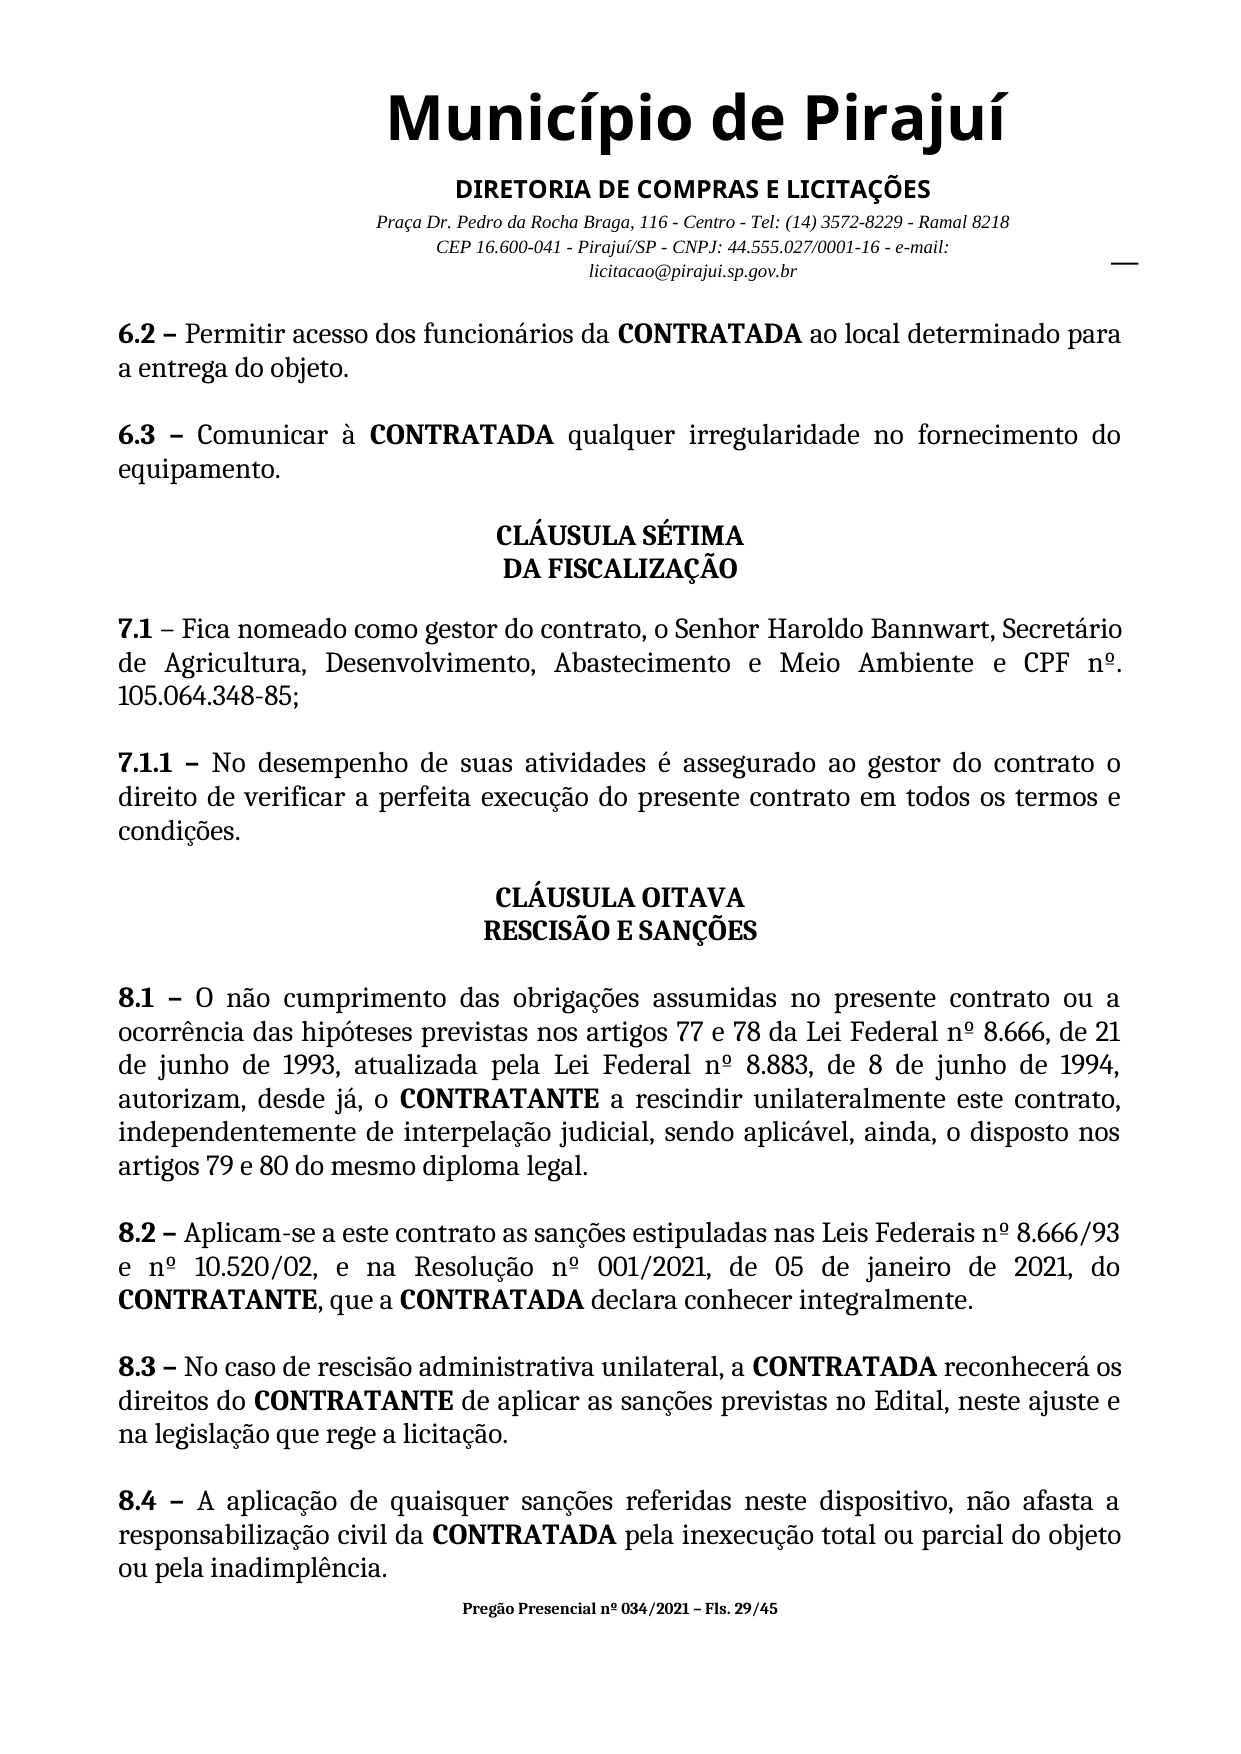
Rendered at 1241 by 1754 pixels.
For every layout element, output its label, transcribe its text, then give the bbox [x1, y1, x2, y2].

text 8.2 – Aplicam-se a este contrato as sanções estipuladas nas Leis Federais nº 8.666/93 e nº 10.520/02, e na Resolução nº 001/2021, de 05 de janeiro de 2021, do CONTRATANTE, que a CONTRATADA declara conhecer integralmente. [118, 1216, 1122, 1317]
text 6.3 – Comunicar à CONTRATADA qualquer irregularidade no fornecimento do equipamento. [118, 418, 1122, 485]
text 8.3 – No caso de rescisão administrativa unilateral, a CONTRATADA reconhecerá os direitos do CONTRATANTE de aplicar as sanções previstas no Edital, neste ajuste e na legislação que rege a licitação. [118, 1350, 1122, 1451]
text 7.1 – Fica nomeado como gestor do contrato, o Senhor Haroldo Bannwart, Secretário de Agricultura, Desenvolvimento, Abastecimento e Meio Ambiente e CPF nº. 105.064.348-85; [118, 612, 1122, 713]
text 7.1.1 – No desempenho de suas atividades é assegurado ao gestor do contrato o direito de verificar a perfeita execução do presente contrato em todos os termos e condições. [118, 747, 1122, 847]
text 8.4 – A aplicação de quaisquer sanções referidas neste dispositivo, não afasta a responsabilização civil da CONTRATADA pela inexecução total ou parcial do objeto ou pela inadimplência. [118, 1484, 1122, 1585]
text 6.2 – Permitir acesso dos funcionários da CONTRATADA ao local determinado para a entrega do objeto. [118, 318, 1122, 385]
text DA FISCALIZAÇÃO [118, 552, 1122, 586]
text CLÁUSULA OITAVA [118, 881, 1122, 914]
text 8.1 – O não cumprimento das obrigações assumidas no presente contrato ou a ocorrência das hipóteses previstas nos artigos 77 e 78 da Lei Federal nº 8.666, de 21 de junho de 1993, atualizada pela Lei Federal nº 8.883, de 8 de junho de 1994, autorizam, desde já, o CONTRATANTE a rescindir unilateralmente este contrato, independentemente de interpelação judicial, sendo aplicável, ainda, o disposto nos artigos 79 e 80 do mesmo diploma legal. [118, 981, 1122, 1183]
text CLÁUSULA SÉTIMA [118, 519, 1122, 552]
text RESCISÃO E SANÇÕES [118, 914, 1122, 948]
